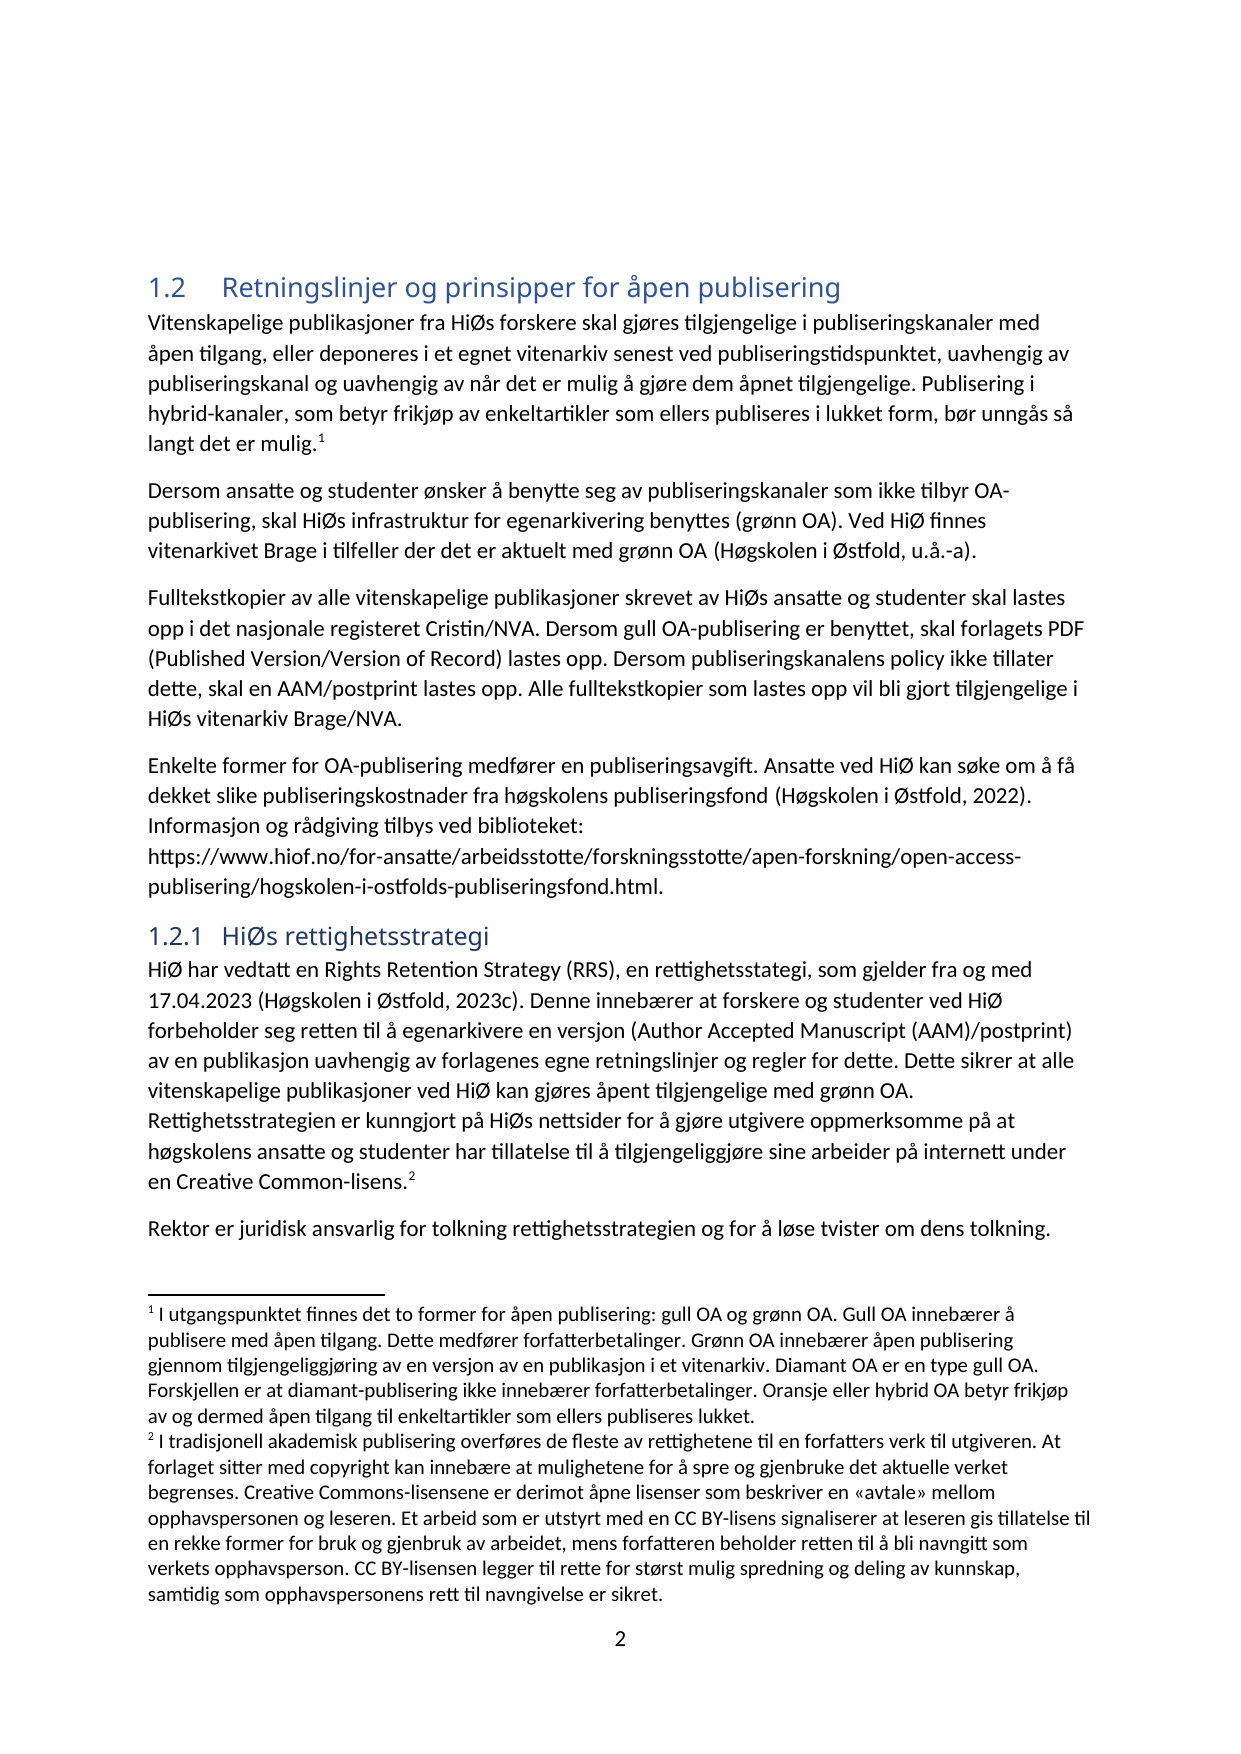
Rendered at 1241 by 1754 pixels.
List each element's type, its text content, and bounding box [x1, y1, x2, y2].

text Fulltekstkopier av alle vitenskapelige publikasjoner skrevet av HiØs ansatte og studenter skal lastes opp i det nasjonale registeret Cristin/NVA. Dersom gull OA-publisering er benyttet, skal forlagets PDF (Published Version/Version of Record) lastes opp. Dersom publiseringskanalens policy ikke tillater dette, skal en AAM/postprint lastes opp. Alle fulltekstkopier som lastes opp vil bli gjort tilgjengelige i HiØs vitenarkiv Brage/NVA. [148, 583, 1093, 732]
text Enkelte former for OA-publisering medfører en publiseringsavgift. Ansatte ved HiØ kan søke om å få dekket slike publiseringskostnader fra høgskolens publiseringsfond (Høgskolen i Østfold, 2022). Informasjon og rådgiving tilbys ved biblioteket: https://www.hiof.no/for-ansatte/arbeidsstotte/forskningsstotte/apen-forskning/open-access-publisering/hogskolen-i-ostfolds-publiseringsfond.html. [148, 751, 1093, 900]
subtitle 1.2 Retningslinjer og prinsipper for åpen publisering [148, 269, 1093, 306]
text Rektor er juridisk ansvarlig for tolkning rettighetsstrategien og for å løse tvister om dens tolkning. [148, 1214, 1093, 1242]
text Dersom ansatte og studenter ønsker å benytte seg av publiseringskanaler som ikke tilbyr OA-publisering, skal HiØs infrastruktur for egenarkivering benyttes (grønn OA). Ved HiØ finnes vitenarkivet Brage i tilfeller der det er aktuelt med grønn OA (Høgskolen i Østfold, u.å.-a). [148, 476, 1093, 564]
text HiØ har vedtatt en Rights Retention Strategy (RRS), en rettighetsstategi, som gjelder fra og med 17.04.2023 (Høgskolen i Østfold, 2023c). Denne innebærer at forskere og studenter ved HiØ forbeholder seg retten til å egenarkivere en versjon (Author Accepted Manuscript (AAM)/postprint) av en publikasjon uavhengig av forlagenes egne retningslinjer og regler for dette. Dette sikrer at alle vitenskapelige publikasjoner ved HiØ kan gjøres åpent tilgjengelige med grønn OA. Rettighetsstrategien er kunngjort på HiØs nettsider for å gjøre utgivere oppmerksomme på at høgskolens ansatte og studenter har tillatelse til å tilgjengeliggjøre sine arbeider på internett under en Creative Common-lisens. [148, 956, 1093, 1195]
subtitle 1.2.1 HiØs rettighetsstrategi [148, 919, 1093, 953]
text Vitenskapelige publikasjoner fra HiØs forskere skal gjøres tilgjengelige i publiseringskanaler med åpen tilgang, eller deponeres i et egnet vitenarkiv senest ved publiseringstidspunktet, uavhengig av publiseringskanal og uavhengig av når det er mulig å gjøre dem åpnet tilgjengelige. Publisering i hybrid-kanaler, som betyr frikjøp av enkeltartikler som ellers publiseres i lukket form, bør unngås så langt det er mulig. [148, 308, 1093, 457]
